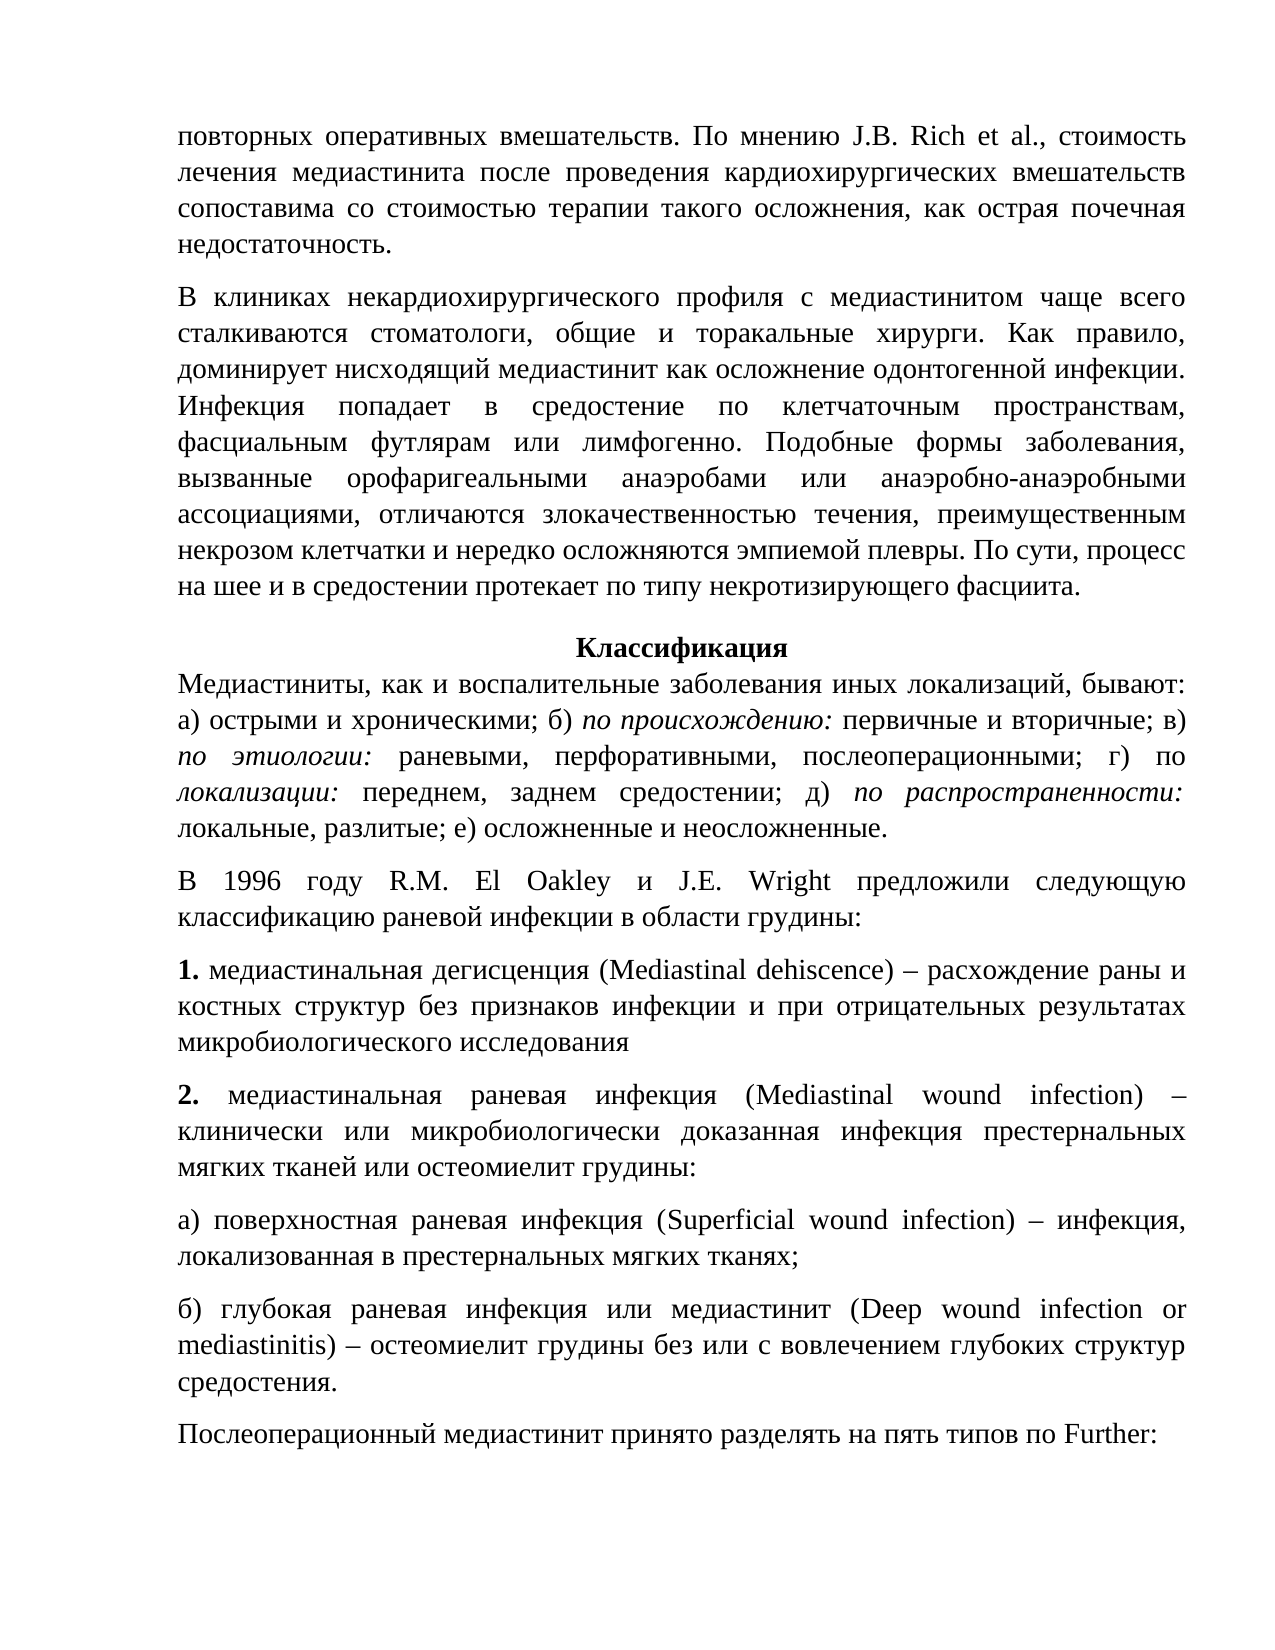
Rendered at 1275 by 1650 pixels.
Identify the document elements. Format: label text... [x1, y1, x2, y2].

text 2. медиастинальная раневая инфекция (Mediastinal wound infection) – клинически или микробиологически доказанная инфекция престернальных мягких тканей или остеомиелит грудины: [177, 1077, 1186, 1183]
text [177, 118, 1186, 260]
text а) поверхностная раневая инфекция (Superficial wound infection) – инфекция, локализованная в престернальных мягких тканях; [177, 1202, 1186, 1272]
text В клиниках некардиохирургического профиля с медиастинитом чаще всего сталкиваются стоматологи, общие и торакальные хирурги. Как правило, доминирует нисходящий медиастинит как осложнение одонтогенной инфекции. Инфекция попадает в средостение по клетчаточным пространствам, фасциальным футлярам или лимфогенно. Подобные формы заболевания, вызванные орофаригеальными анаэробами или анаэробно-анаэробными ассоциациями, отличаются злокачественностью течения, преимущественным некрозом клетчатки и нередко осложняются эмпиемой плевры. По сути, процесс на шее и в средостении протекает по типу некротизирующего фасциита. [177, 279, 1186, 602]
text Медиастиниты, как и воспалительные заболевания иных локализаций, бывают: а) острыми и хроническими; б) по происхождению: первичные и вторичные; в) по этиологии: раневыми, перфоративными, послеоперационными; г) по локализации: переднем, заднем средостении; д) по распространенности: локальные, разлитые; е) осложненные и неосложненные. [177, 666, 1186, 844]
text 1. медиастинальная дегисценция (Mediastinal dehiscence) – расхождение раны и костных структур без признаков инфекции и при отрицательных результатах микробиологического исследования [177, 952, 1186, 1058]
text В 1996 году R.M. El Oakley и J.E. Wright предложили следующую классификацию раневой инфекции в области грудины: [177, 863, 1186, 933]
text Послеоперационный медиастинит принято разделять на пять типов по Further: [177, 1416, 1186, 1450]
text б) глубокая раневая инфекция или медиастинит (Deep wound infection or mediastinitis) – остеомиелит грудины без или с вовлечением глубоких структур средостения. [177, 1291, 1186, 1397]
subtitle Классификация [177, 630, 1186, 663]
